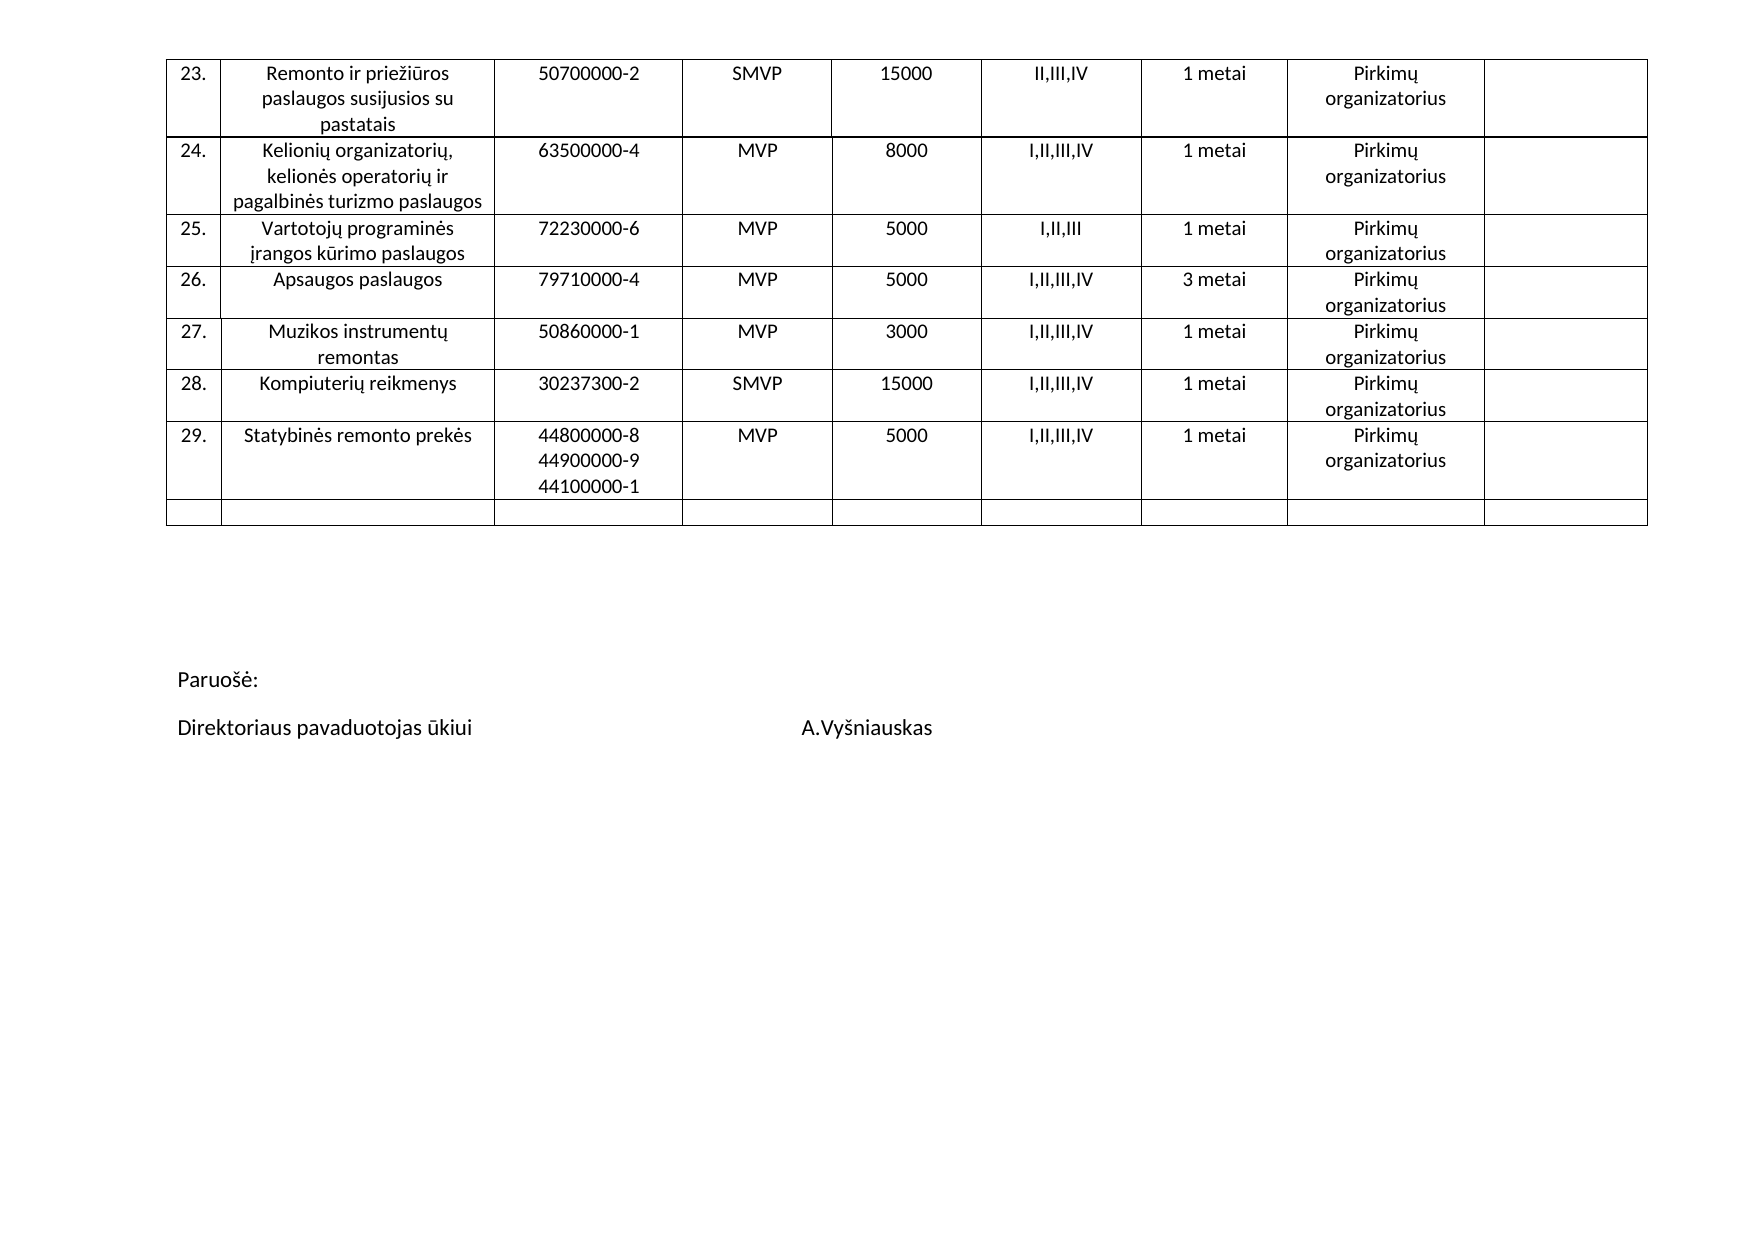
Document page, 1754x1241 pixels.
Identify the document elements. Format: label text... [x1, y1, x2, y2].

table_cell 29. [167, 422, 221, 498]
table_cell 3000 [833, 319, 981, 369]
table_cell SMVP [683, 370, 832, 421]
table_cell [1142, 500, 1287, 525]
table_cell [683, 500, 832, 525]
table_cell I,II,III [982, 215, 1141, 266]
table_cell 5000 [833, 267, 981, 317]
table_cell [1485, 500, 1647, 525]
table_cell 8000 [833, 138, 981, 214]
table_cell MVP [683, 215, 832, 266]
table_cell 1 metai [1142, 370, 1287, 421]
table_cell II,III,IV [982, 60, 1141, 136]
table_cell 23. [167, 60, 220, 136]
table_cell Muzikos instrumentų remontas [222, 319, 494, 369]
table_cell 3 metai [1142, 267, 1287, 317]
table_cell 1 metai [1142, 319, 1287, 369]
table_cell MVP [683, 267, 832, 317]
table_cell [1485, 267, 1647, 317]
table_cell Pirkimų organizatorius [1288, 370, 1484, 421]
table_cell I,II,III,IV [982, 370, 1141, 421]
table_cell Pirkimų organizatorius [1288, 138, 1484, 214]
table_cell 1 metai [1142, 138, 1287, 214]
table_cell Vartotojų programinės įrangos kūrimo paslaugos [221, 215, 494, 266]
table_cell [1485, 370, 1647, 421]
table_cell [1288, 60, 1484, 136]
table_cell [222, 500, 494, 525]
table_cell 1 metai [1142, 60, 1287, 136]
table_cell 1 metai [1142, 215, 1287, 266]
table_cell 30237300-2 [495, 370, 682, 421]
table_cell Apsaugos paslaugos [221, 267, 494, 317]
table_cell 25. [167, 215, 220, 266]
table_cell [495, 500, 682, 525]
table_cell 63500000-4 [495, 138, 682, 214]
table_cell Pirkimų organizatorius [1288, 267, 1484, 317]
table_cell 28. [167, 370, 221, 421]
table_cell [982, 500, 1141, 525]
table_cell 50700000-2 [495, 60, 682, 136]
table_cell [1485, 215, 1647, 266]
text Direktoriaus pavaduotojas ūkiui A.Vyšniauskas [177, 713, 1636, 742]
table_cell 50860000-1 [495, 319, 682, 369]
table_cell [1485, 319, 1647, 369]
table_cell [833, 500, 981, 525]
table_cell [167, 500, 221, 525]
table_cell 15000 [832, 60, 981, 136]
table_cell I,II,III,IV [982, 138, 1141, 214]
table_cell I,II,III,IV [982, 319, 1141, 369]
table_cell 5000 [833, 422, 981, 498]
table_cell [1485, 138, 1647, 214]
table_cell [1485, 422, 1647, 498]
table_cell 79710000-4 [495, 267, 682, 317]
table_cell MVP [683, 319, 832, 369]
table_cell 27. [167, 319, 221, 369]
table_cell [1288, 500, 1484, 525]
table_cell 24. [167, 138, 220, 214]
table_cell Statybinės remonto prekės [222, 422, 494, 498]
table_cell 72230000-6 [495, 215, 682, 266]
table_cell Pirkimų organizatorius [1288, 422, 1484, 498]
table_cell Pirkimų organizatorius [1288, 215, 1484, 266]
table_cell 15000 [833, 370, 981, 421]
table_cell I,II,III,IV [982, 422, 1141, 498]
table_cell Kompiuterių reikmenys [222, 370, 494, 421]
table_cell SMVP [683, 60, 831, 136]
table_cell 1 metai [1142, 422, 1287, 498]
table_cell Remonto ir priežiūros paslaugos susijusios su pastatais [221, 60, 494, 136]
table_cell 5000 [833, 215, 981, 266]
table_cell Kelionių organizatorių, kelionės operatorių ir pagalbinės turizmo paslaugos [221, 138, 494, 214]
table_cell Pirkimų organizatorius [1288, 319, 1484, 369]
table_cell 44800000-8 44900000-9 44100000-1 [495, 422, 682, 498]
table_cell 26. [167, 267, 220, 317]
text Paruošė: [177, 665, 1636, 693]
table_cell [1485, 60, 1647, 136]
table_cell MVP [683, 422, 832, 498]
table_cell MVP [683, 138, 832, 214]
table_cell I,II,III,IV [982, 267, 1141, 317]
